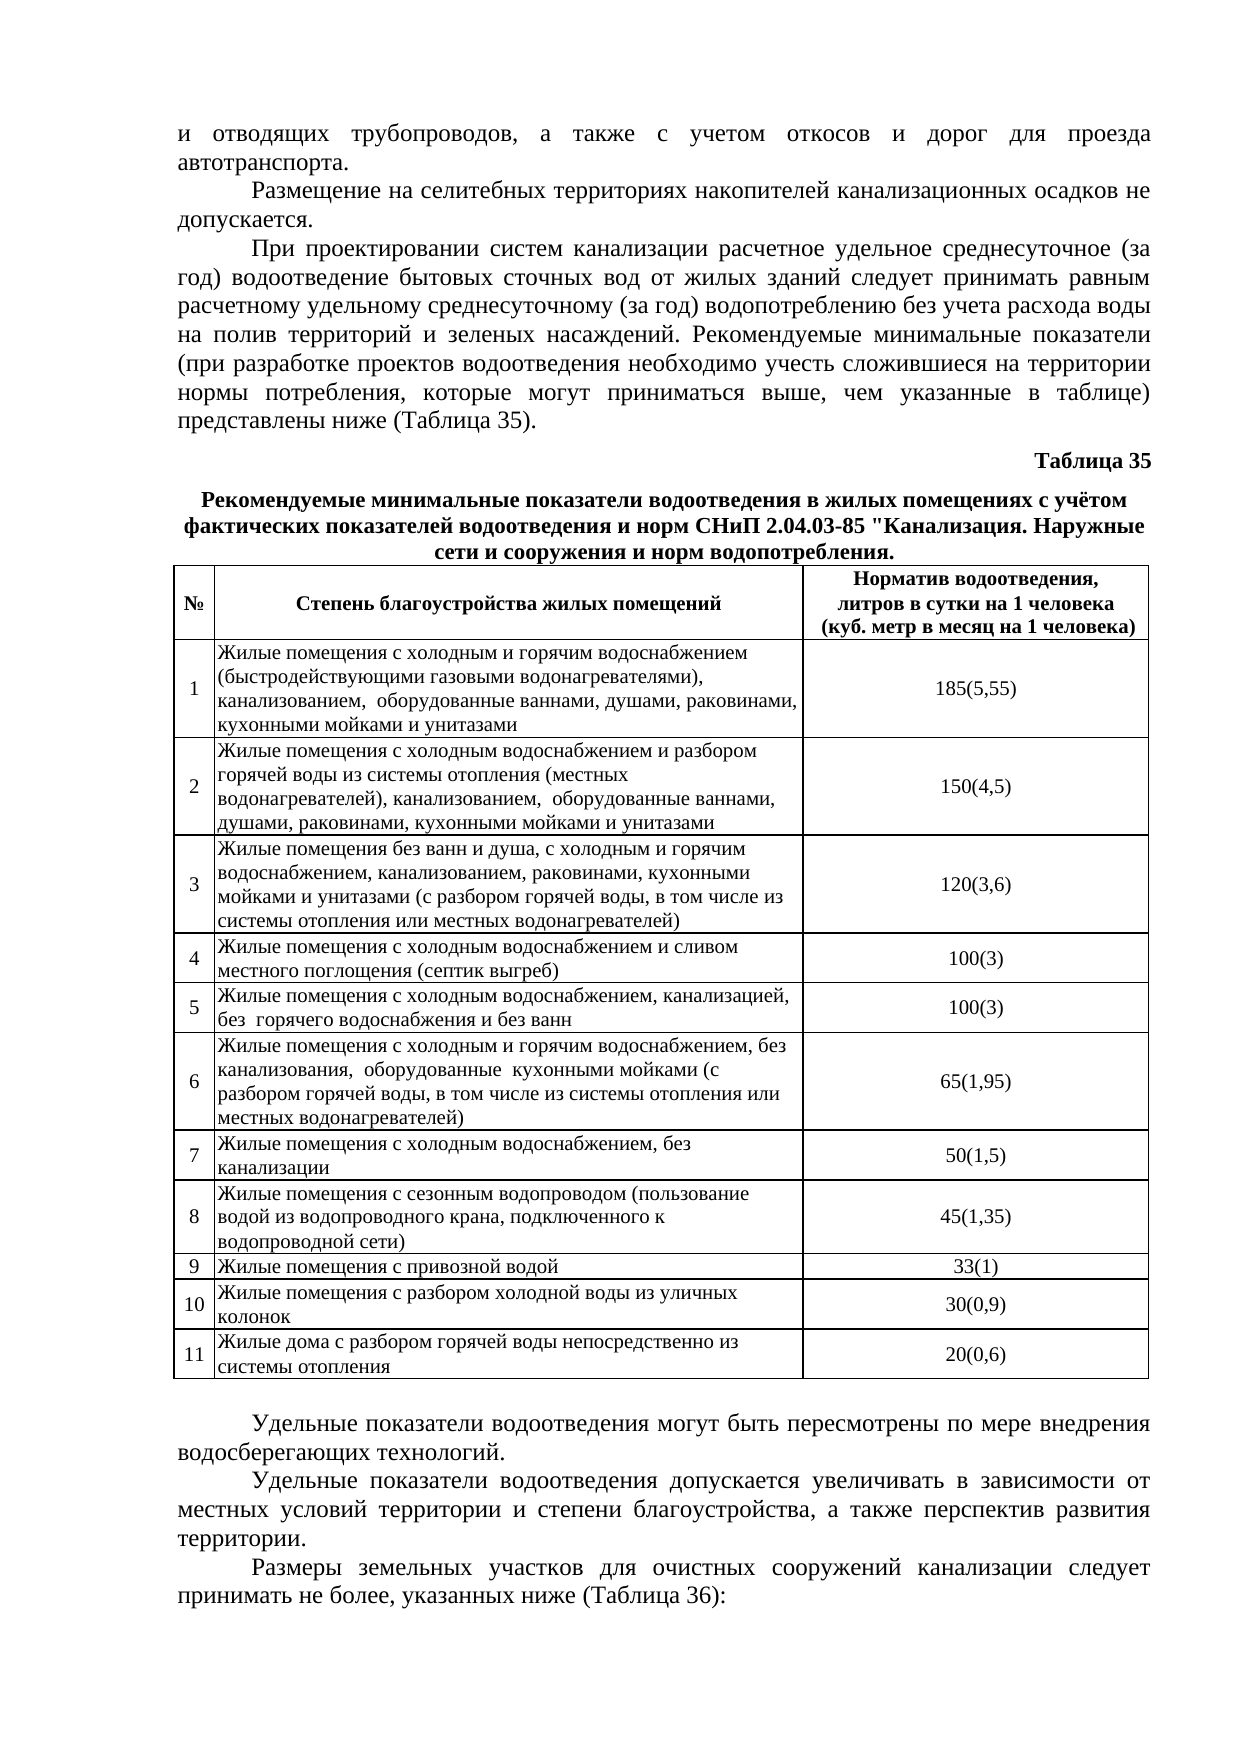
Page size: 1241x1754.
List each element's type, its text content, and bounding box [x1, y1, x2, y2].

text Рекомендуемые минимальные показатели водоотведения в жилых помещениях с учётом фактических показателей водоотведения и норм СНиП 2.04.03-85 "Канализация. Наружные сети и сооружения и норм водопотребления. [177, 486, 1152, 565]
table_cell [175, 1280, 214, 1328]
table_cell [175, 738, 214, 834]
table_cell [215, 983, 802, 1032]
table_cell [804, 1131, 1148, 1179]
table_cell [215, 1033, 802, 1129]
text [177, 118, 1152, 176]
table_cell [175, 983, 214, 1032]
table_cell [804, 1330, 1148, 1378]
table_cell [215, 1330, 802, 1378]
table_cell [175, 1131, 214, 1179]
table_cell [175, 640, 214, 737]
text Размеры земельных участков для очистных сооружений канализации следует принимать не более, указанных ниже (Таблица 36): [177, 1552, 1152, 1609]
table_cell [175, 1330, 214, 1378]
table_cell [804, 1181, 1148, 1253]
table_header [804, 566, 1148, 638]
text Удельные показатели водоотведения могут быть пересмотрены по мере внедрения водосберегающих технологий. [177, 1408, 1152, 1465]
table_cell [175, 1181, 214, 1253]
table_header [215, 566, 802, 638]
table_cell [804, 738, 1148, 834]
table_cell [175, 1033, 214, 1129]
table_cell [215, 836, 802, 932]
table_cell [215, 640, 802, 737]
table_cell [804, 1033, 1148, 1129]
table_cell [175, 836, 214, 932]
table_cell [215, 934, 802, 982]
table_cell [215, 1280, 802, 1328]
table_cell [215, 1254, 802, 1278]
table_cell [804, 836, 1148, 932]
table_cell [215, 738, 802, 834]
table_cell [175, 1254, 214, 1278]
text При проектировании систем канализации расчетное удельное среднесуточное (за год) водоотведение бытовых сточных вод от жилых зданий следует принимать равным расчетному удельному среднесуточному (за год) водопотреблению без учета расхода воды на полив территорий и зеленых насаждений. Рекомендуемые минимальные показатели (при разработке проектов водоотведения необходимо учесть сложившиеся на территории нормы потребления, которые могут приниматься выше, чем указанные в таблице) представлены ниже (Таблица 35). [177, 233, 1152, 434]
text Таблица 35 [177, 447, 1152, 473]
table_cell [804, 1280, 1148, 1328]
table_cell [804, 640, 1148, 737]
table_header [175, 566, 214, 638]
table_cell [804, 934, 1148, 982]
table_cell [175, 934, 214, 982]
text Размещение на селитебных территориях накопителей канализационных осадков не допускается. [177, 176, 1152, 233]
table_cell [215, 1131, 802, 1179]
text Удельные показатели водоотведения допускается увеличивать в зависимости от местных условий территории и степени благоустройства, а также перспектив развития территории. [177, 1465, 1152, 1552]
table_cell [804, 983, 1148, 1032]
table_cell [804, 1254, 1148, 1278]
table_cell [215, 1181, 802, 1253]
